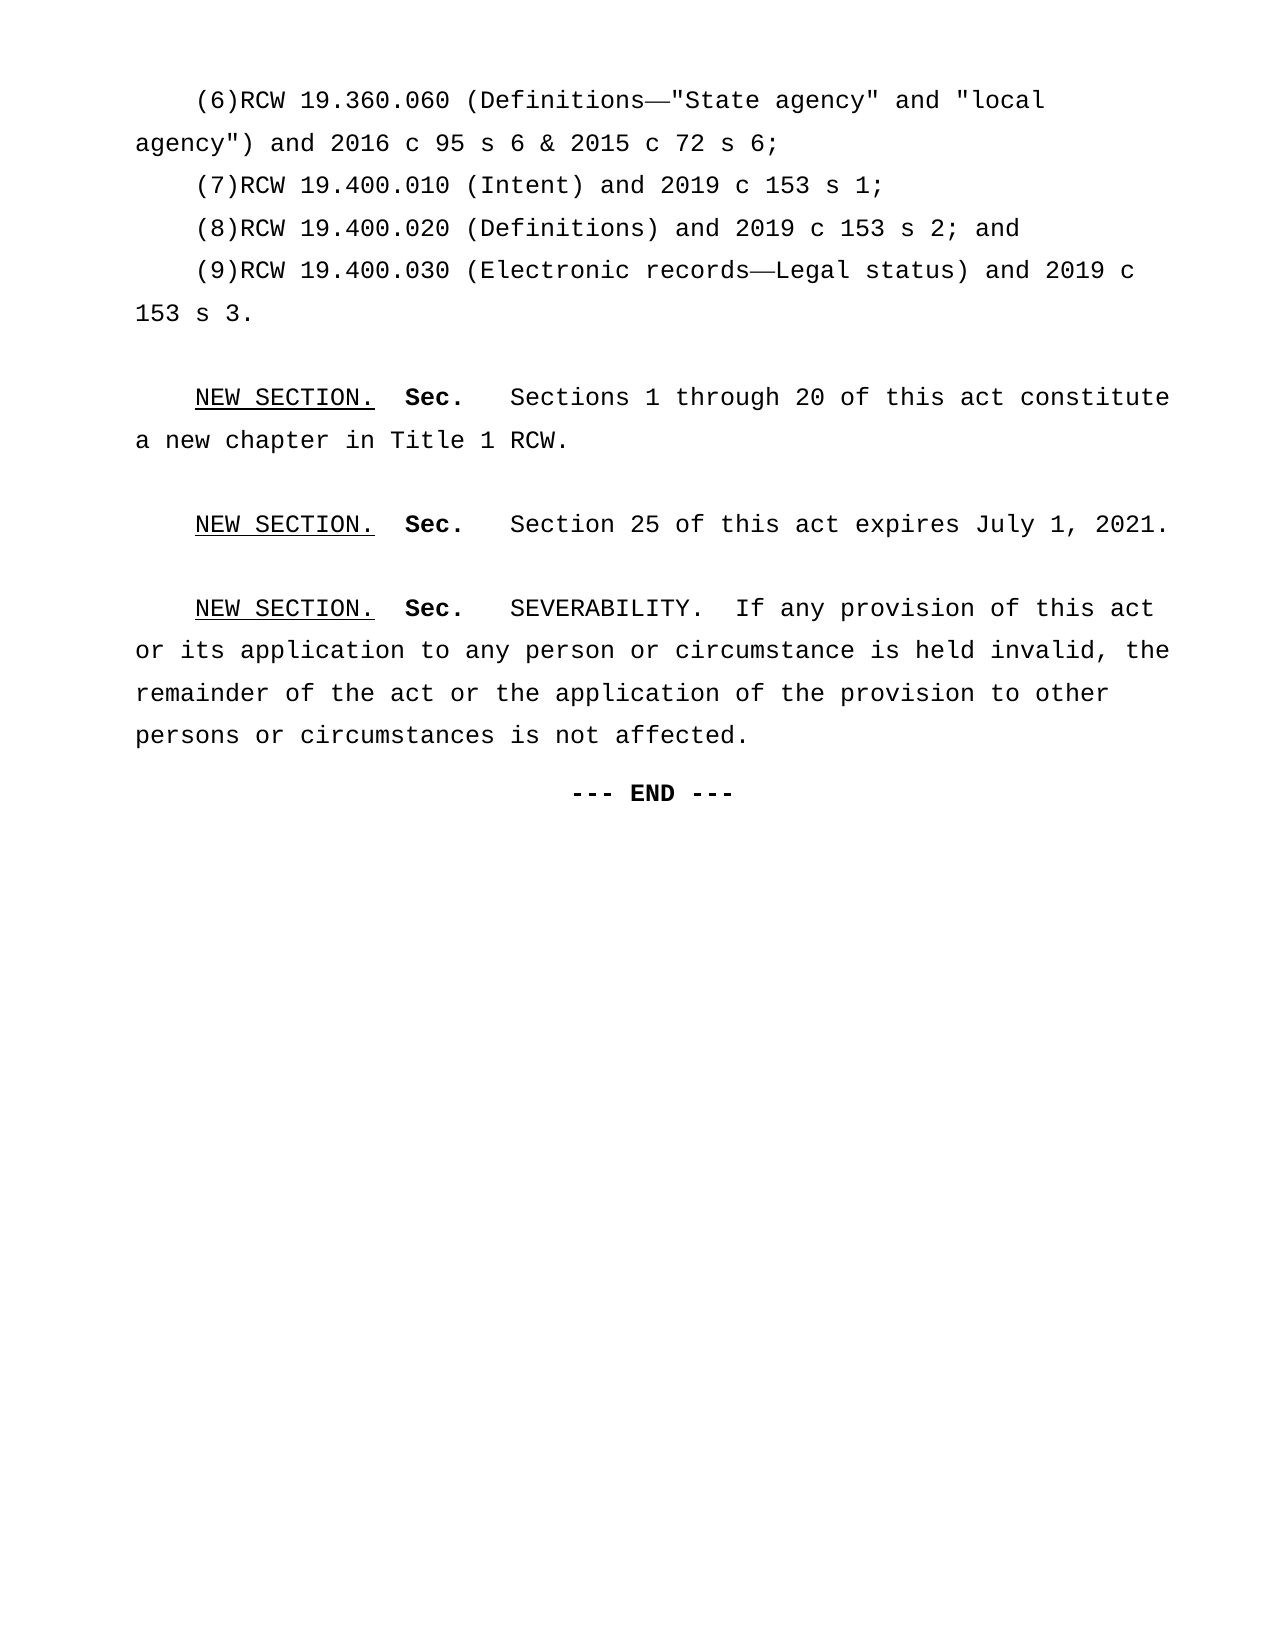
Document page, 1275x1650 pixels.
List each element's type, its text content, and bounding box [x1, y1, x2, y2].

text (7)RCW 19.400.010 (Intent) and 2019 c 153 s 1; [135, 160, 1170, 202]
text NEW SECTION. Sec. SEVERABILITY. If any provision of this act or its application to any person or circumstance is held invalid, the remainder of the act or the application of the provision to other persons or circumstances is not affected. [135, 582, 1170, 752]
text --- END --- [135, 781, 1170, 809]
text (6)RCW 19.360.060 (Definitions—"State agency" and "local agency") and 2016 c 95 s 6 & 2015 c 72 s 6; [135, 75, 1170, 160]
text (8)RCW 19.400.020 (Definitions) and 2019 c 153 s 2; and [135, 202, 1170, 245]
text NEW SECTION. Sec. Sections 1 through 20 of this act constitute a new chapter in Title 1 RCW. [135, 372, 1170, 457]
text NEW SECTION. Sec. Section 25 of this act expires July 1, 2021. [135, 498, 1170, 541]
text (9)RCW 19.400.030 (Electronic records—Legal status) and 2019 c 153 s 3. [135, 245, 1170, 330]
